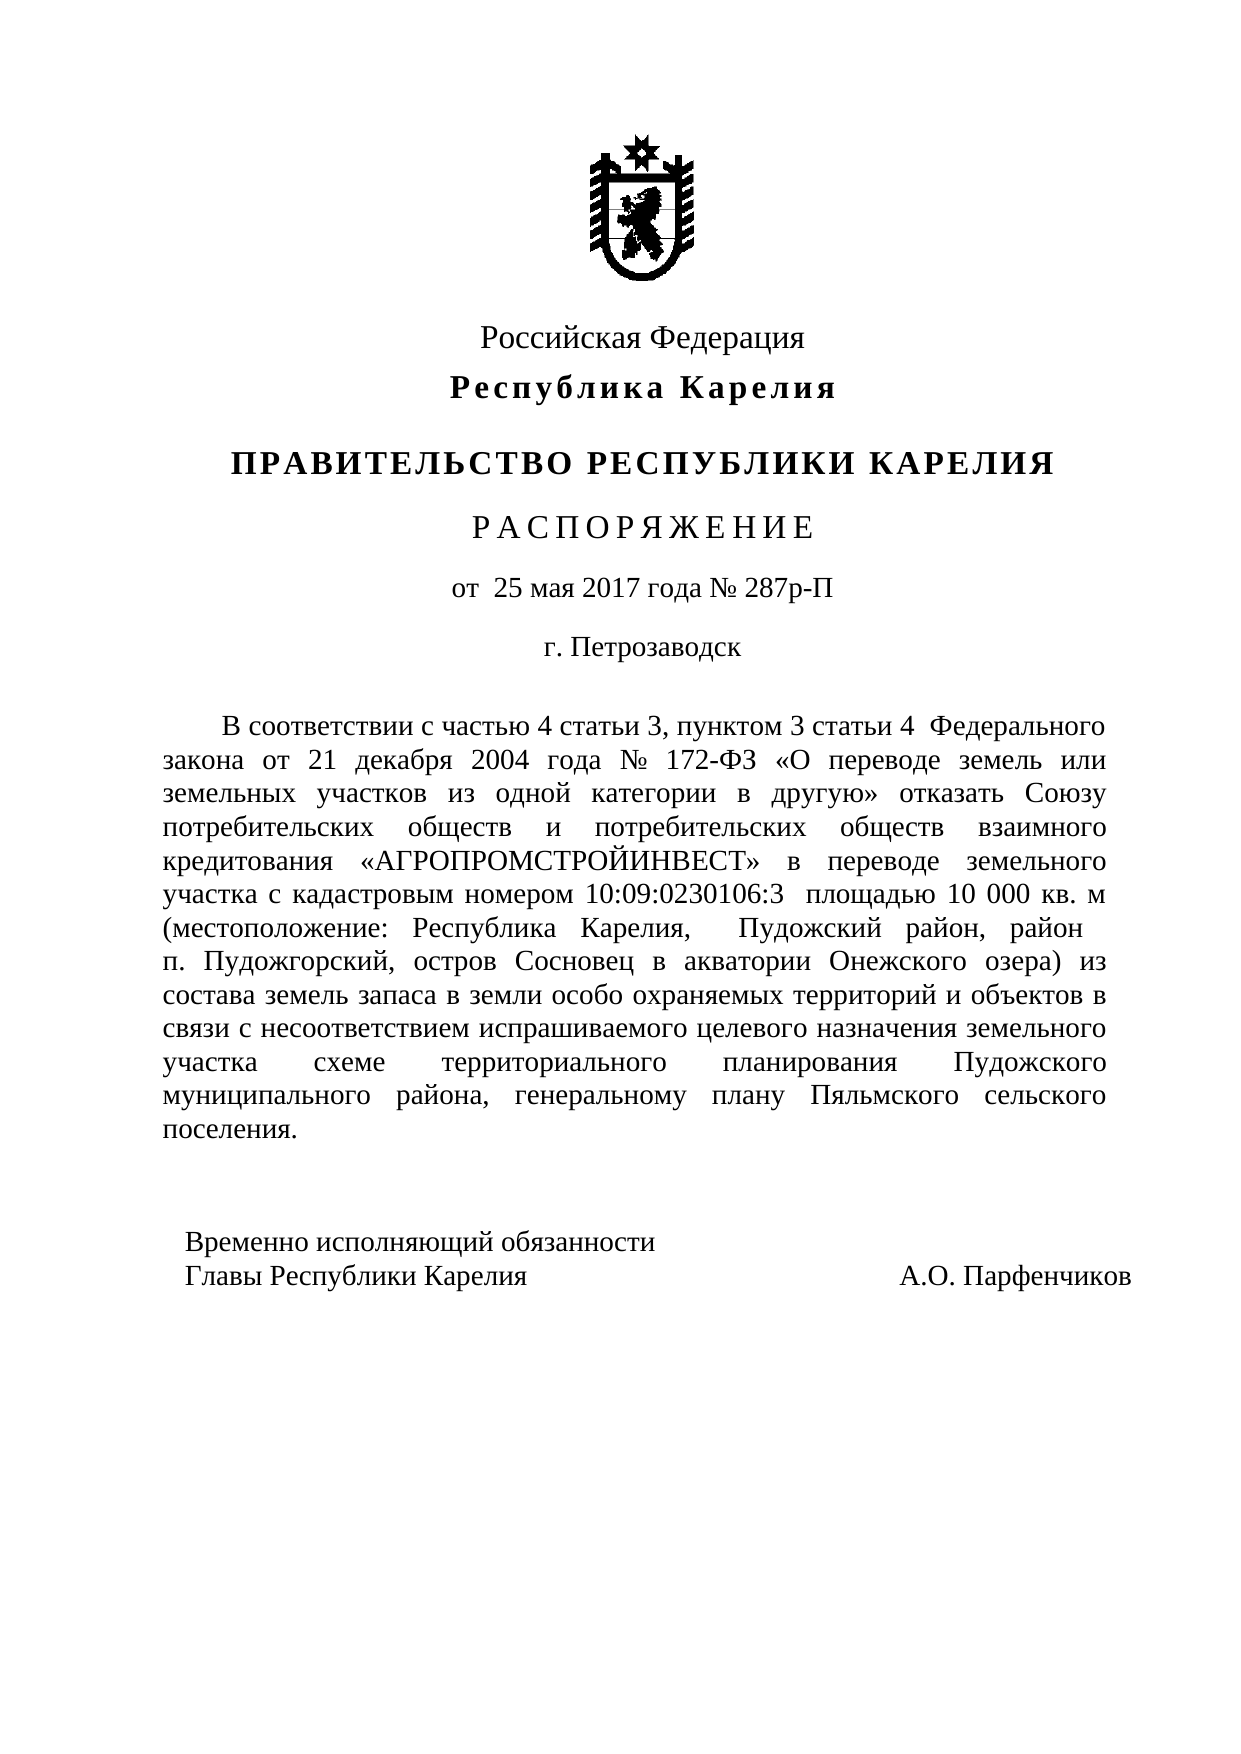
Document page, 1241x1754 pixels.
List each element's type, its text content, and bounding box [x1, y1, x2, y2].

subtitle Республика Карелия [177, 368, 1107, 406]
subtitle Российская Федерация [177, 317, 1107, 355]
picture [571, 122, 713, 305]
text В соответствии с частью 4 статьи 3, пунктом 3 статьи 4 Федерального закона от 21 декабря 2004 года № 172-ФЗ «О переводе земель или земельных участков из одной категории в другую» отказать Союзу потребительских обществ и потребительских обществ взаимного кредитования «АГРОПРОМСТРОЙИНВЕСТ» в переводе земельного участка с кадастровым номером 10:09:0230106:3 площадью 10 000 кв. м (местоположение: Республика Карелия, Пудожский район, район п. Пудожгорский, остров Сосновец в акватории Онежского озера) из состава земель запаса в земли особо охраняемых территорий и объектов в связи с несоответствием испрашиваемого целевого назначения земельного участка схеме территориального планирования Пудожского муниципального района, генеральному плану Пяльмского сельского поселения. [162, 708, 1107, 1144]
subtitle РАСПОРЯЖЕНИЕ [177, 507, 1107, 545]
text Временно исполняющий обязанности Главы Республики Карелия А.О. Парфенчиков [177, 1224, 1152, 1291]
text г. Петрозаводск [177, 629, 1107, 662]
subtitle ПРАВИТЕЛЬСТВО РЕСПУБЛИКИ КАРЕЛИЯ [177, 444, 1107, 482]
text от 25 мая 2017 года № 287р-П [177, 570, 1107, 604]
